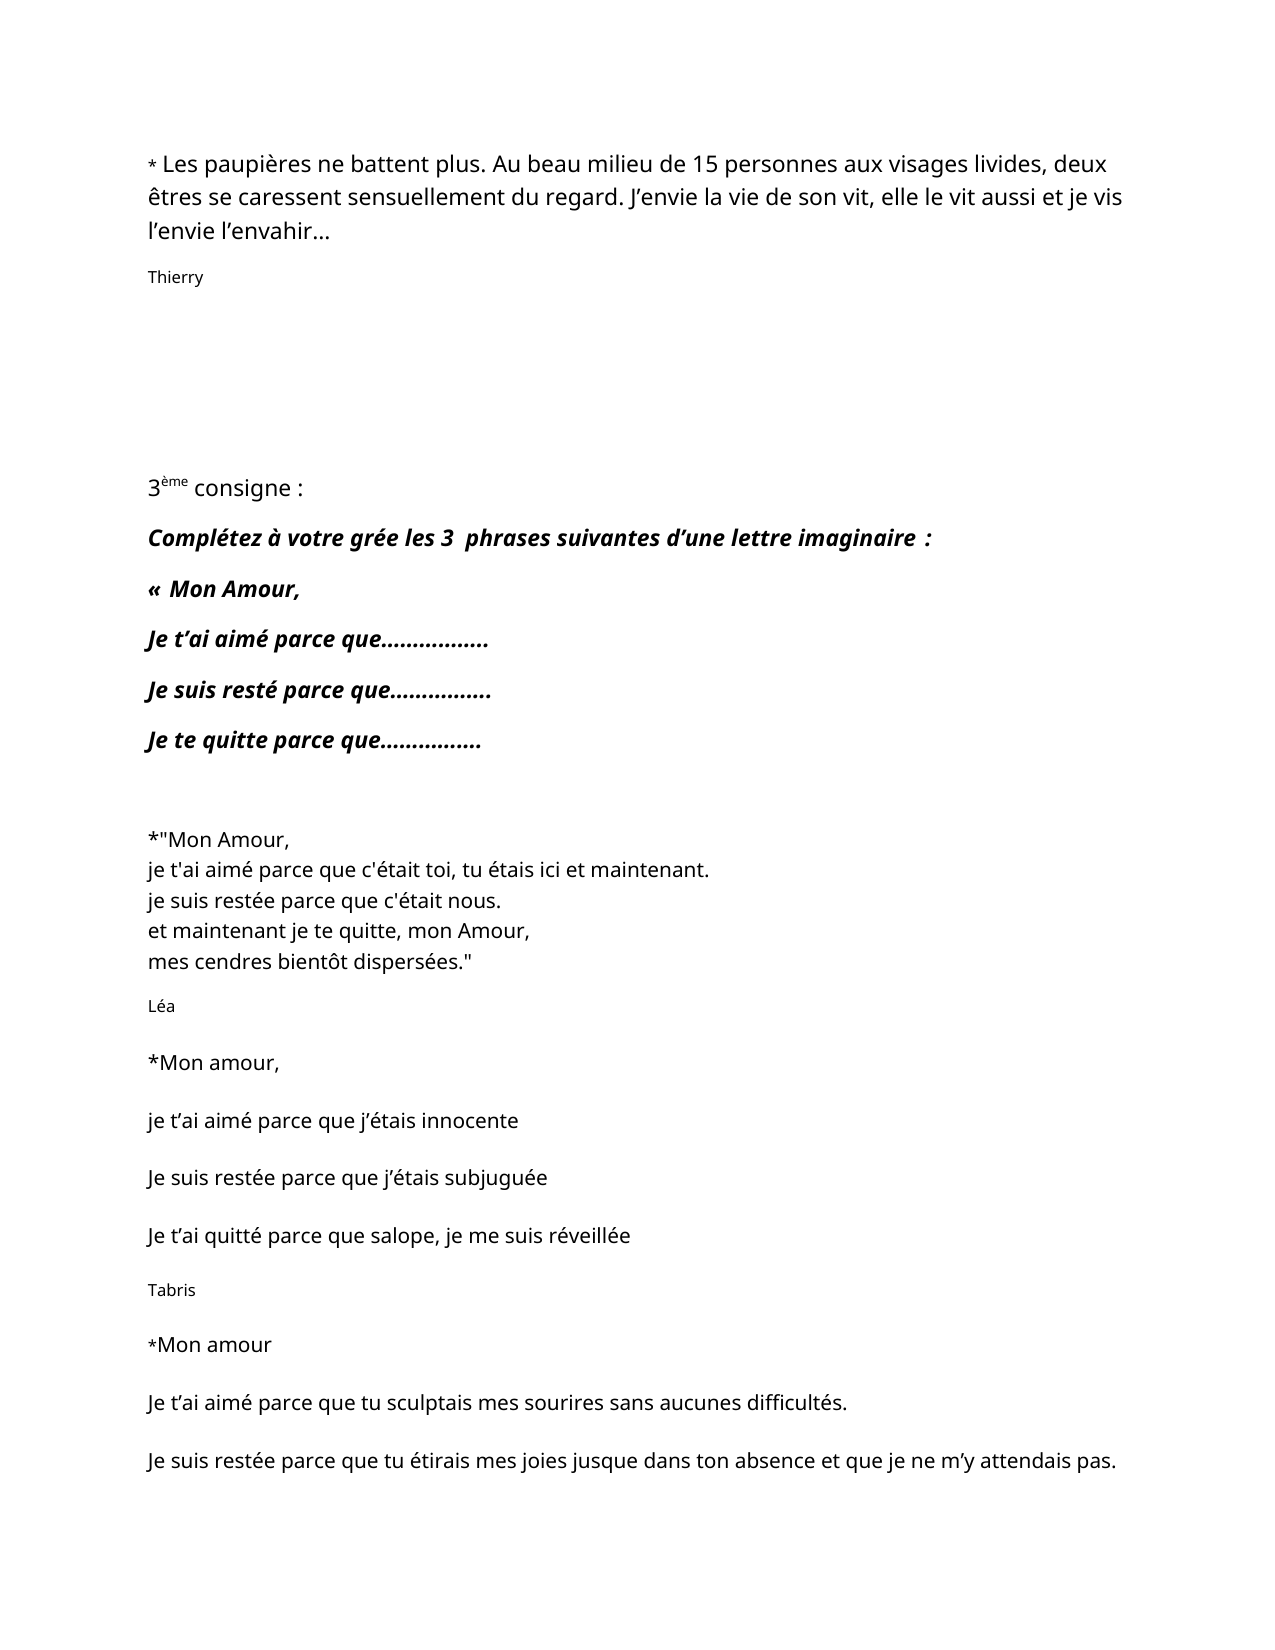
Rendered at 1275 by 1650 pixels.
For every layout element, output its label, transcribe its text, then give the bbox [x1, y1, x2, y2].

text Je te quitte parce que……………. [148, 724, 1127, 755]
text « Mon Amour, [148, 573, 1127, 604]
text Complétez à votre grée les 3 phrases suivantes d’une lettre imaginaire : [148, 522, 1127, 553]
text *Mon amour [148, 1331, 1127, 1359]
text Je t’ai aimé parce que…………….. [148, 623, 1127, 654]
text Je suis restée parce que j’étais subjuguée [148, 1163, 1127, 1192]
text Léa [148, 994, 1127, 1017]
text *"Mon Amour, je t'ai aimé parce que c'était toi, tu étais ici et maintenant. je suis restée parce que c'était nous. et maintenant je te quitte, mon Amour, mes cendres bientôt dispersées." [148, 825, 1127, 976]
text Je suis restée parce que tu étirais mes joies jusque dans ton absence et que je ne m’y attendais pas. [148, 1446, 1127, 1474]
text * Les paupières ne battent plus. Au beau milieu de 15 personnes aux visages livides, deux êtres se caressent sensuellement du regard. J’envie la vie de son vit, elle le vit aussi et je vis l’envie l’envahir… [148, 148, 1127, 246]
text Je t’ai quitté parce que salope, je me suis réveillée [148, 1221, 1127, 1249]
text Je suis resté parce que……………. [148, 673, 1127, 705]
text je t’ai aimé parce que j’étais innocente [148, 1106, 1127, 1134]
text Thierry [148, 266, 1127, 288]
text Je t’ai aimé parce que tu sculptais mes sourires sans aucunes difficultés. [148, 1388, 1127, 1417]
text Tabris [148, 1279, 1127, 1301]
text 3ème consigne : [148, 472, 1127, 503]
text *Mon amour, [148, 1048, 1127, 1077]
